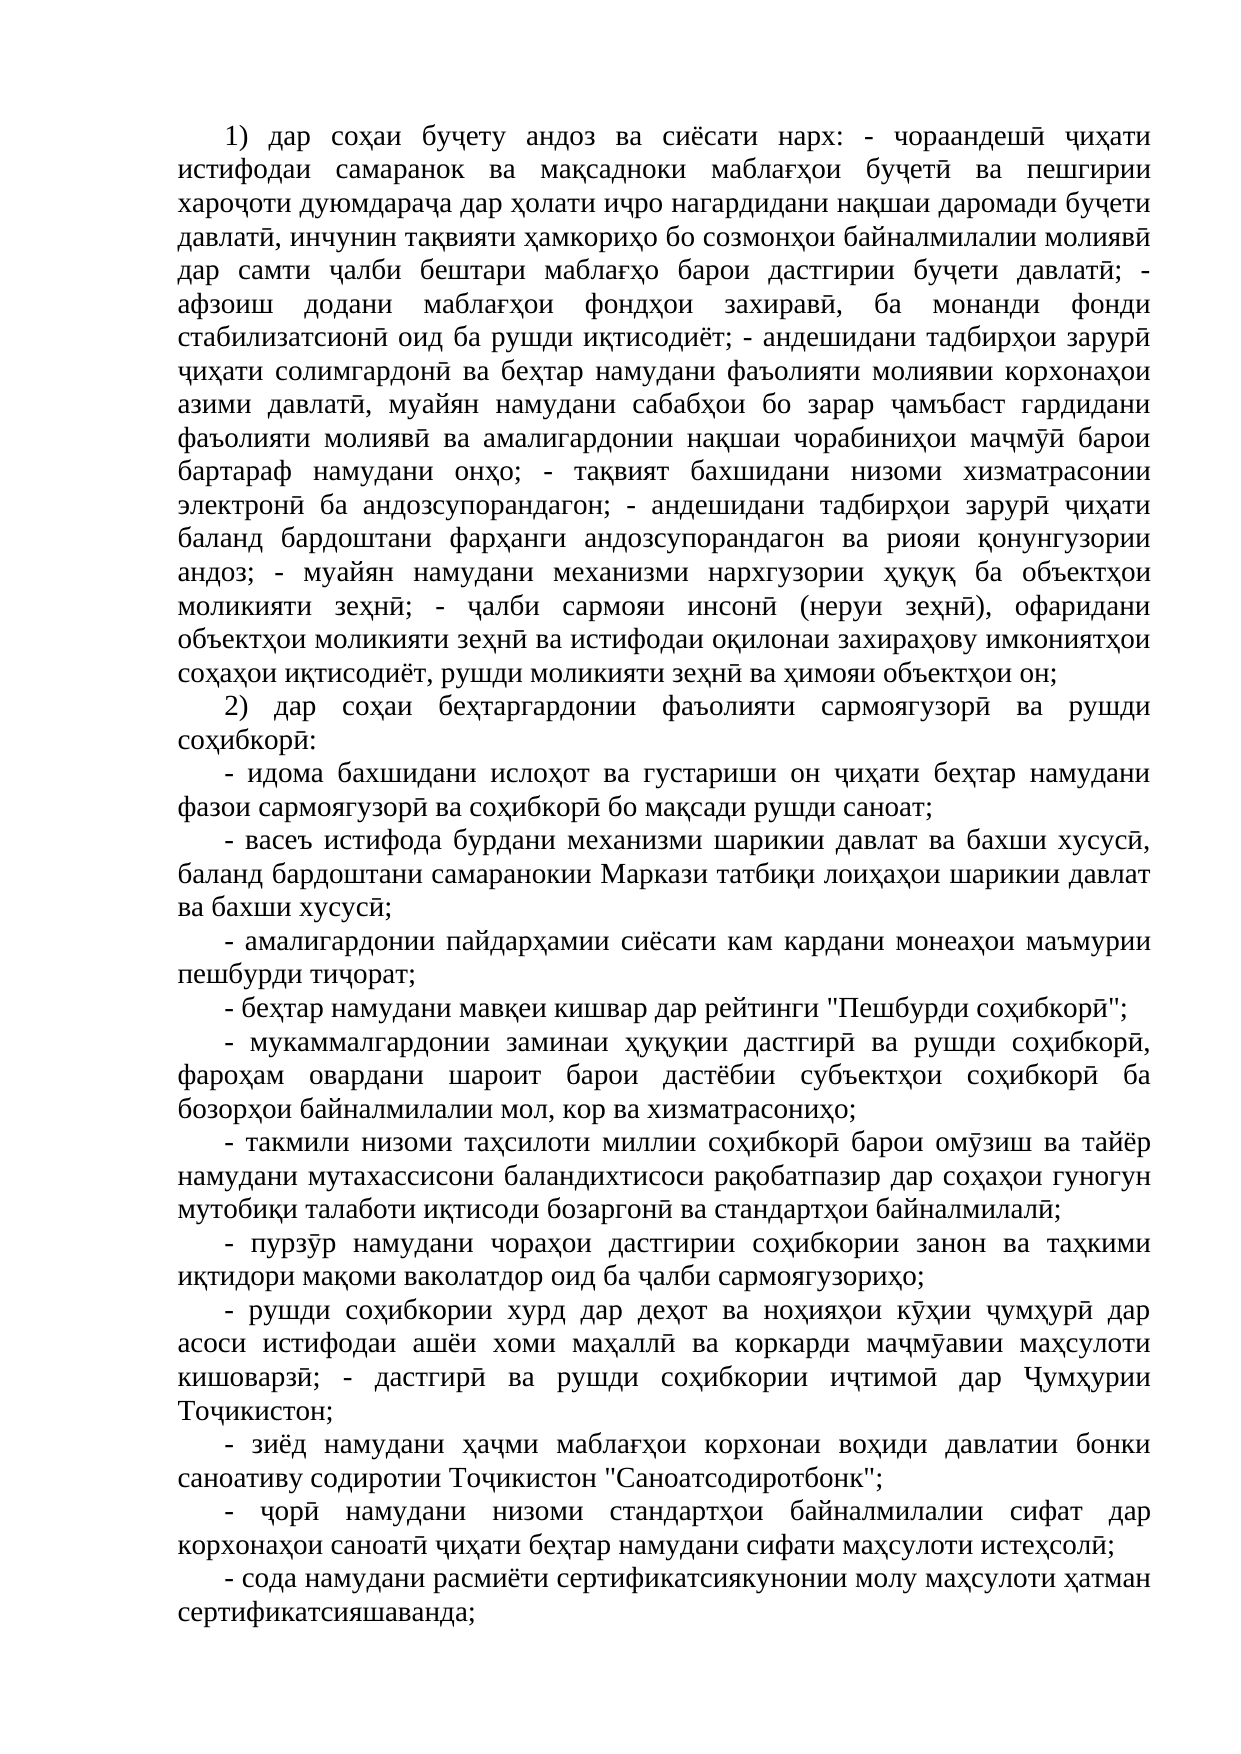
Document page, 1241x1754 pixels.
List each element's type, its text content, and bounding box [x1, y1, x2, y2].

text 2) дар соҳаи беҳтаргардонии фаъолияти сармоягузорӣ ва рушди соҳибкорӣ: [177, 688, 1152, 755]
text - сода намудани расмиёти сертификатсиякунонии молу маҳсулоти ҳатман сертификатсияшаванда; [177, 1560, 1152, 1627]
text - идома бахшидани ислоҳот ва густариши он ҷиҳати беҳтар намудани фазои сармоягузорӣ ва соҳибкорӣ бо мақсади рушди саноат; [177, 755, 1152, 822]
text - беҳтар намудани мавқеи кишвар дар рейтинги "Пешбурди соҳибкорӣ"; [177, 990, 1152, 1024]
text 1) дар соҳаи буҷету андоз ва сиёсати нарх: - чораандешӣ ҷиҳати истифодаи самаранок ва мақсадноки маблағҳои буҷетӣ ва пешгирии хароҷоти дуюмдараҷа дар ҳолати иҷро нагардидани нақшаи даромади буҷети давлатӣ, инчунин тақвияти ҳамкориҳо бо созмонҳои байналмилалии молиявӣ дар самти ҷалби бештари маблағҳо барои дастгирии буҷети давлатӣ; - афзоиш додани маблағҳои фондҳои захиравӣ, ба монанди фонди стабилизатсионӣ оид ба рушди иқтисодиёт; - андешидани тадбирҳои зарурӣ ҷиҳати солимгардонӣ ва беҳтар намудани фаъолияти молиявии корхонаҳои азими давлатӣ, муайян намудани сабабҳои бо зарар ҷамъбаст гардидани фаъолияти молиявӣ ва амалигардонии нақшаи чорабиниҳои маҷмӯӣ барои бартараф намудани онҳо; - тақвият бахшидани низоми хизматрасонии электронӣ ба андозсупорандагон; - андешидани тадбирҳои зарурӣ ҷиҳати баланд бардоштани фарҳанги андозсупорандагон ва риояи қонунгузории андоз; - муайян намудани механизми нархгузории ҳуқуқ ба объектҳои моликияти зеҳнӣ; - ҷалби сармояи инсонӣ (неруи зеҳнӣ), офаридани объектҳои моликияти зеҳнӣ ва истифодаи оқилонаи захираҳову имкониятҳои соҳаҳои иқтисодиёт, рушди моликияти зеҳнӣ ва ҳимояи объектҳои он; [177, 118, 1152, 688]
text - зиёд намудани ҳаҷми маблағҳои корхонаи воҳиди давлатии бонки саноативу содиротии Тоҷикистон "Саноатсодиротбонк"; [177, 1426, 1152, 1493]
text - такмили низоми таҳсилоти миллии соҳибкорӣ барои омӯзиш ва тайёр намудани мутахассисони баландихтисоси рақобатпазир дар соҳаҳои гуногун мутобиқи талаботи иқтисоди бозаргонӣ ва стандартҳои байналмилалӣ; [177, 1124, 1152, 1225]
text - ҷорӣ намудани низоми стандартҳои байналмилалии сифат дар корхонаҳои саноатӣ ҷиҳати беҳтар намудани сифати маҳсулоти истеҳсолӣ; [177, 1493, 1152, 1560]
text - васеъ истифода бурдани механизми шарикии давлат ва бахши хусусӣ, баланд бардоштани самаранокии Маркази татбиқи лоиҳаҳои шарикии давлат ва бахши хусусӣ; [177, 822, 1152, 923]
text - рушди соҳибкории хурд дар деҳот ва ноҳияҳои кӯҳии ҷумҳурӣ дар асоси истифодаи ашёи хоми маҳаллӣ ва коркарди маҷмӯавии маҳсулоти кишоварзӣ; - дастгирӣ ва рушди соҳибкории иҷтимоӣ дар Ҷумҳурии Тоҷикистон; [177, 1292, 1152, 1426]
text - амалигардонии пайдарҳамии сиёсати кам кардани монеаҳои маъмурии пешбурди тиҷорат; [177, 923, 1152, 990]
text - мукаммалгардонии заминаи ҳуқуқии дастгирӣ ва рушди соҳибкорӣ, фароҳам овардани шароит барои дастёбии субъектҳои соҳибкорӣ ба бозорҳои байналмилалии мол, кор ва хизматрасониҳо; [177, 1024, 1152, 1124]
text - пурзӯр намудани чораҳои дастгирии соҳибкории занон ва таҳкими иқтидори мақоми ваколатдор оид ба ҷалби сармоягузориҳо; [177, 1225, 1152, 1292]
